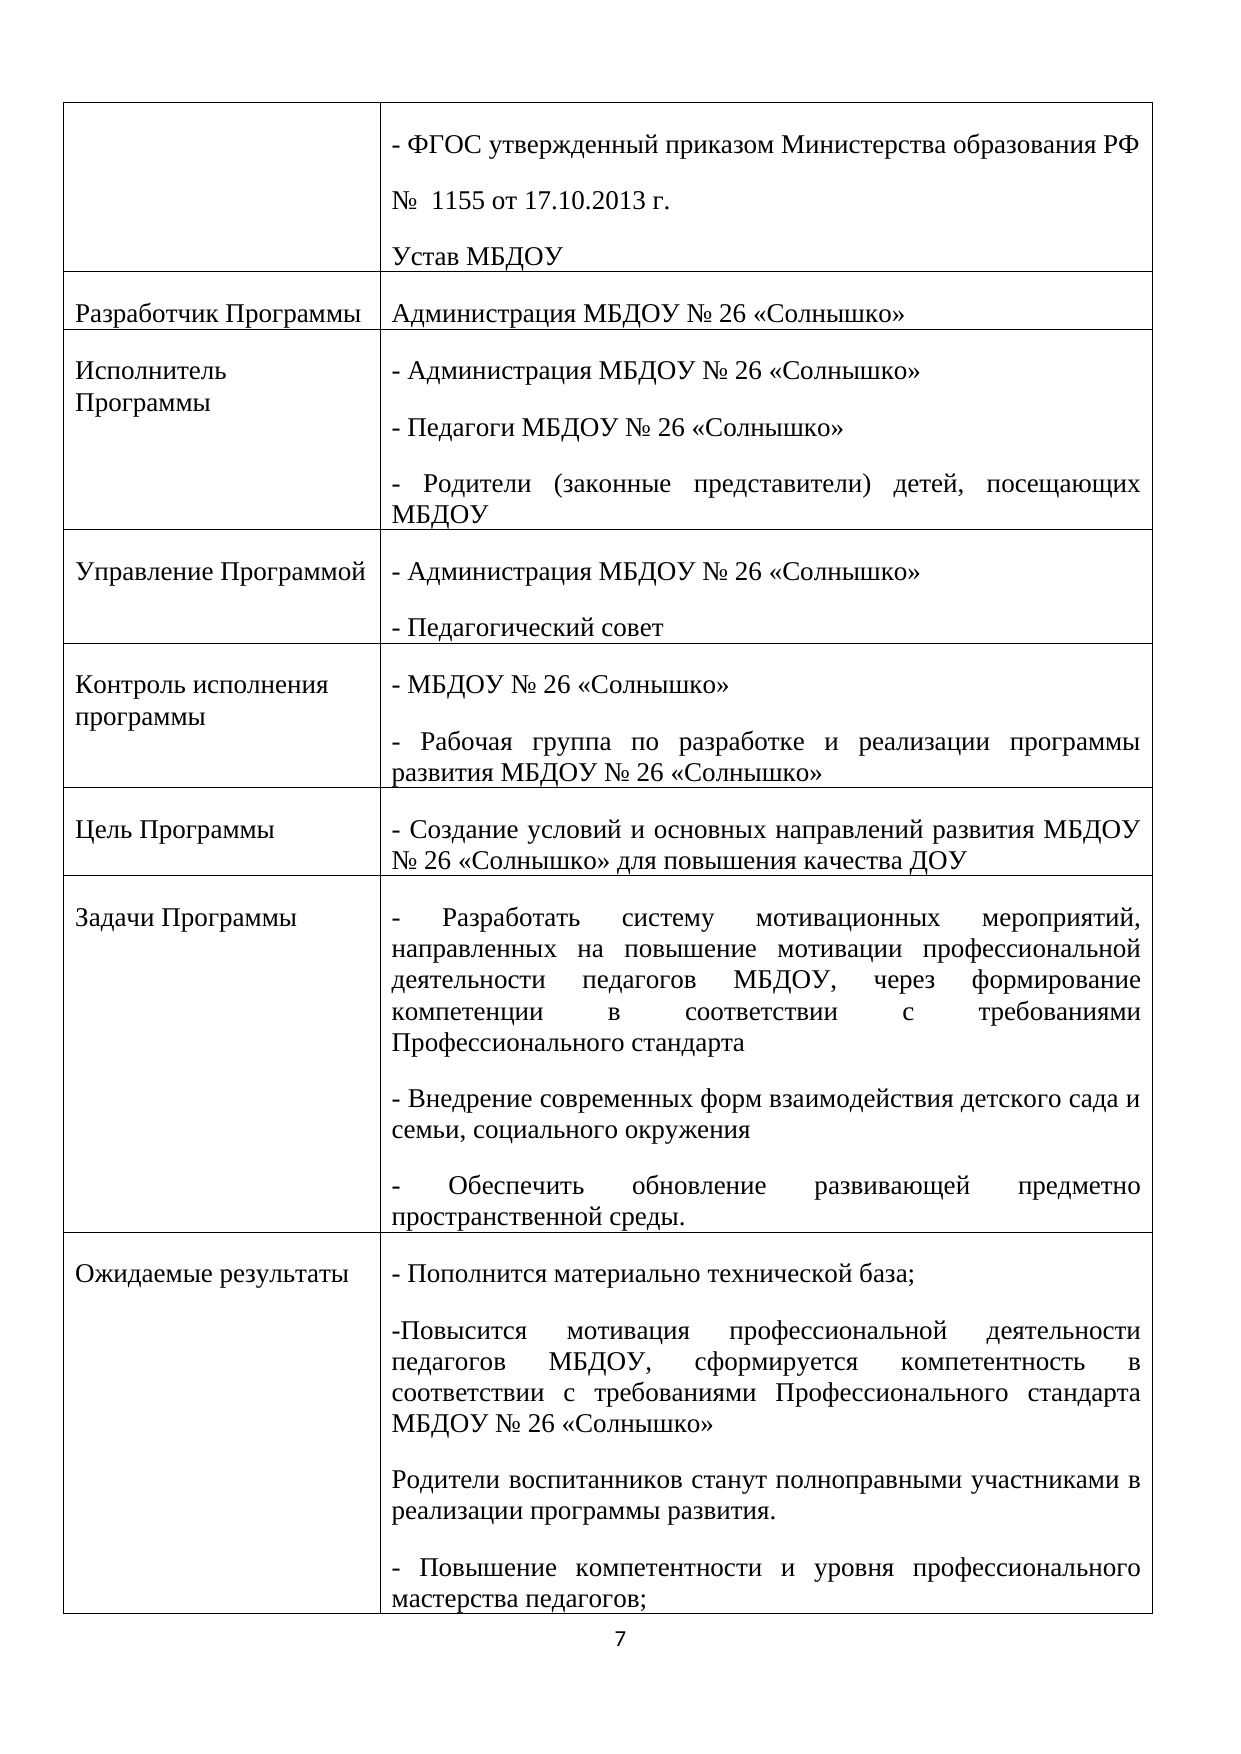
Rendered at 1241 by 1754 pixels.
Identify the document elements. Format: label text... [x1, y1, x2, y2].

table_cell Управление Программой [64, 530, 380, 642]
table_cell Цель Программы [64, 788, 380, 875]
table_cell - Разработать систему мотивационных мероприятий, направленных на повышение мотивации профессиональной деятельности педагогов МБДОУ, через формирование компетенции в соответствии с требованиями Профессионального стандарта - Внедрение современных форм взаимодействия детского сада и семьи, социального окружения - Обеспечить обновление развивающей предметно пространственной среды. [381, 876, 1152, 1232]
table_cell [64, 1233, 380, 1613]
table_cell - Создание условий и основных направлений развития МБДОУ № 26 «Солнышко» для повышения качества ДОУ [381, 788, 1152, 875]
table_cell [381, 103, 1152, 271]
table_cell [381, 1233, 1152, 1613]
table_cell Разработчик Программы [64, 272, 380, 328]
table_cell Администрация МБДОУ № 26 «Солнышко» [381, 272, 1152, 328]
table_cell - Администрация МБДОУ № 26 «Солнышко» - Педагоги МБДОУ № 26 «Солнышко» - Родители (законные представители) детей, посещающих МБДОУ [381, 330, 1152, 529]
table_cell Исполнитель Программы [64, 330, 380, 529]
table_cell Контроль исполнения программы [64, 644, 380, 787]
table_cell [64, 103, 380, 271]
table_cell Задачи Программы [64, 876, 380, 1232]
table_cell - МБДОУ № 26 «Солнышко» - Рабочая группа по разработке и реализации программы развития МБДОУ № 26 «Солнышко» [381, 644, 1152, 787]
table_cell - Администрация МБДОУ № 26 «Солнышко» - Педагогический совет [381, 530, 1152, 642]
